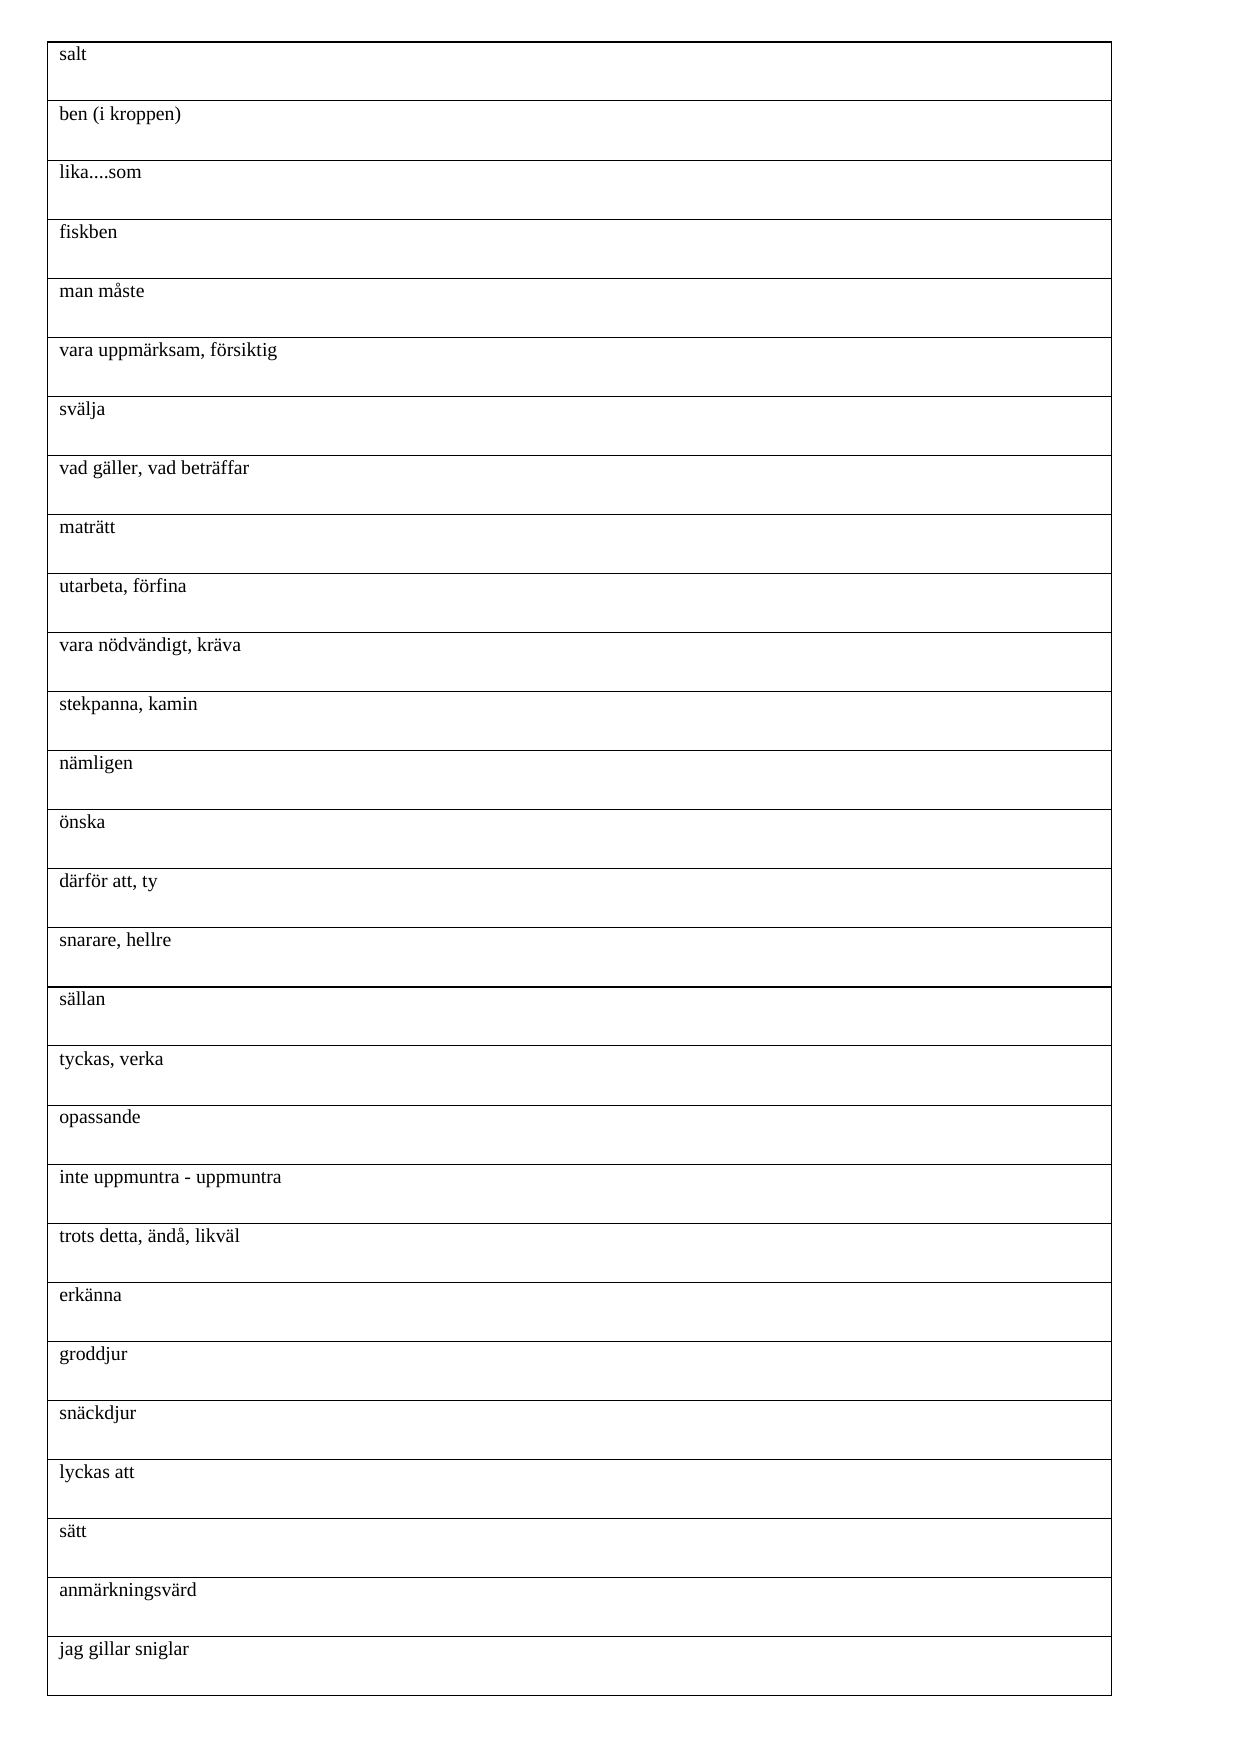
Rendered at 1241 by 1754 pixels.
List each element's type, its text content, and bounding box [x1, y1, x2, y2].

table_cell önska [48, 810, 974, 868]
table_cell inte uppmuntra - uppmuntra [48, 1165, 974, 1223]
table_cell [975, 751, 1111, 809]
table_cell maträtt [48, 515, 974, 573]
table_cell anmärkningsvärd [48, 1578, 974, 1636]
table_cell [975, 101, 1111, 159]
table_cell [975, 1165, 1111, 1223]
table_cell snäckdjur [48, 1401, 974, 1459]
table_cell groddjur [48, 1342, 974, 1400]
table_cell [975, 692, 1111, 750]
table_cell [975, 397, 1111, 455]
table_cell [975, 338, 1111, 396]
table_cell ben (i kroppen) [48, 101, 974, 159]
table_cell [975, 1106, 1111, 1163]
table_cell [975, 1046, 1111, 1104]
table_cell jag gillar sniglar [48, 1637, 974, 1695]
table_cell [975, 1578, 1111, 1636]
table_cell [975, 220, 1111, 278]
table_cell fiskben [48, 220, 974, 278]
table_cell opassande [48, 1106, 974, 1163]
table_cell [975, 43, 1111, 100]
table_cell utarbeta, förfina [48, 574, 974, 632]
table_cell snarare, hellre [48, 928, 974, 986]
table_cell [975, 279, 1111, 337]
table_cell sällan [48, 988, 974, 1045]
table_cell lyckas att [48, 1460, 974, 1518]
table_cell [975, 574, 1111, 632]
table_cell lika....som [48, 161, 974, 218]
table_cell salt [48, 43, 974, 100]
table_cell [975, 928, 1111, 986]
table_cell [975, 633, 1111, 691]
table_cell [975, 1283, 1111, 1341]
table_cell [975, 1637, 1111, 1695]
table_cell [975, 988, 1111, 1045]
table_cell nämligen [48, 751, 974, 809]
table_cell vara nödvändigt, kräva [48, 633, 974, 691]
table_cell [975, 515, 1111, 573]
table_cell svälja [48, 397, 974, 455]
table_cell [975, 1224, 1111, 1282]
table_cell [975, 869, 1111, 927]
table_cell [975, 161, 1111, 218]
table_cell trots detta, ändå, likväl [48, 1224, 974, 1282]
table_cell vad gäller, vad beträffar [48, 456, 974, 514]
table_cell [975, 1460, 1111, 1518]
table_cell [975, 1519, 1111, 1577]
table_cell erkänna [48, 1283, 974, 1341]
table_cell sätt [48, 1519, 974, 1577]
table_cell vara uppmärksam, försiktig [48, 338, 974, 396]
table_cell [975, 1401, 1111, 1459]
table_cell man måste [48, 279, 974, 337]
table_cell stekpanna, kamin [48, 692, 974, 750]
table_cell [975, 1342, 1111, 1400]
table_cell därför att, ty [48, 869, 974, 927]
table_cell tyckas, verka [48, 1046, 974, 1104]
table_cell [975, 810, 1111, 868]
table_cell [975, 456, 1111, 514]
